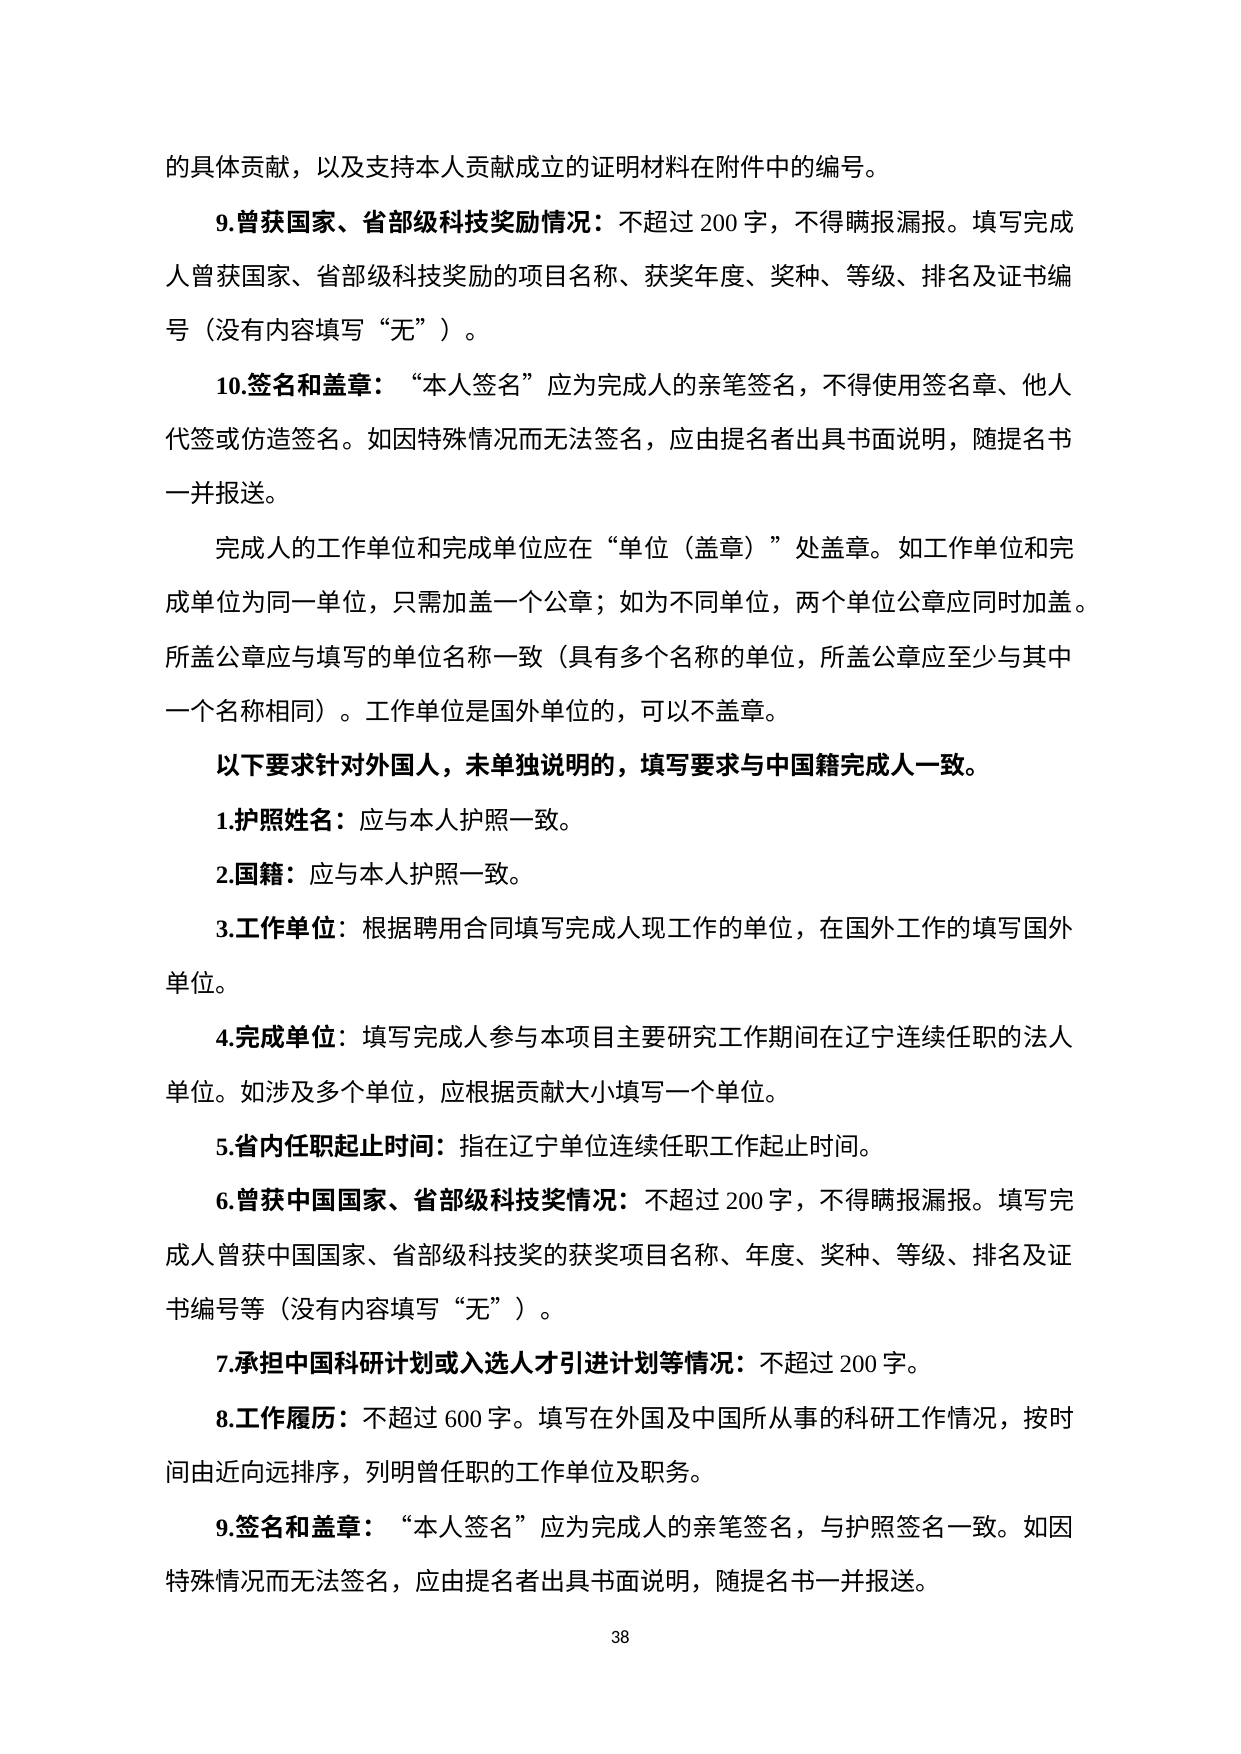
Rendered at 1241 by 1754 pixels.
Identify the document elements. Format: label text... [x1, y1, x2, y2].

text 4.完成单位：填写完成人参与本项目主要研究工作期间在辽宁连续任职的法人单位。如涉及多个单位，应根据贡献大小填写一个单位。 [165, 1018, 1075, 1108]
text 9.曾获国家、省部级科技奖励情况：不超过200字，不得瞒报漏报。填写完成人曾获国家、省部级科技奖励的项目名称、获奖年度、奖种、等级、排名及证书编号（没有内容填写“无”）。 [165, 202, 1075, 347]
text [165, 148, 1075, 184]
text 10.签名和盖章：“本人签名”应为完成人的亲笔签名，不得使用签名章、他人代签或仿造签名。如因特殊情况而无法签名，应由提名者出具书面说明，随提名书一并报送。 [165, 365, 1075, 510]
text 2.国籍：应与本人护照一致。 [165, 854, 1075, 891]
text 8.工作履历：不超过600字。填写在外国及中国所从事的科研工作情况，按时间由近向远排序，列明曾任职的工作单位及职务。 [165, 1398, 1075, 1489]
text 5.省内任职起止时间：指在辽宁单位连续任职工作起止时间。 [165, 1126, 1075, 1163]
text 3.工作单位：根据聘用合同填写完成人现工作的单位，在国外工作的填写国外单位。 [165, 909, 1075, 999]
text 1.护照姓名：应与本人护照一致。 [165, 800, 1075, 836]
text 9.签名和盖章：“本人签名”应为完成人的亲笔签名，与护照签名一致。如因特殊情况而无法签名，应由提名者出具书面说明，随提名书一并报送。 [165, 1507, 1075, 1598]
text 完成人的工作单位和完成单位应在“单位（盖章）”处盖章。如工作单位和完成单位为同一单位，只需加盖一个公章；如为不同单位，两个单位公章应同时加盖。所盖公章应与填写的单位名称一致（具有多个名称的单位，所盖公章应至少与其中一个名称相同）。工作单位是国外单位的，可以不盖章。 [165, 528, 1075, 728]
text 7.承担中国科研计划或入选人才引进计划等情况：不超过200字。 [165, 1344, 1075, 1380]
text 6.曾获中国国家、省部级科技奖情况：不超过200字，不得瞒报漏报。填写完成人曾获中国国家、省部级科技奖的获奖项目名称、年度、奖种、等级、排名及证书编号等（没有内容填写“无”）。 [165, 1181, 1075, 1326]
text 以下要求针对外国人，未单独说明的，填写要求与中国籍完成人一致。 [165, 746, 1075, 782]
